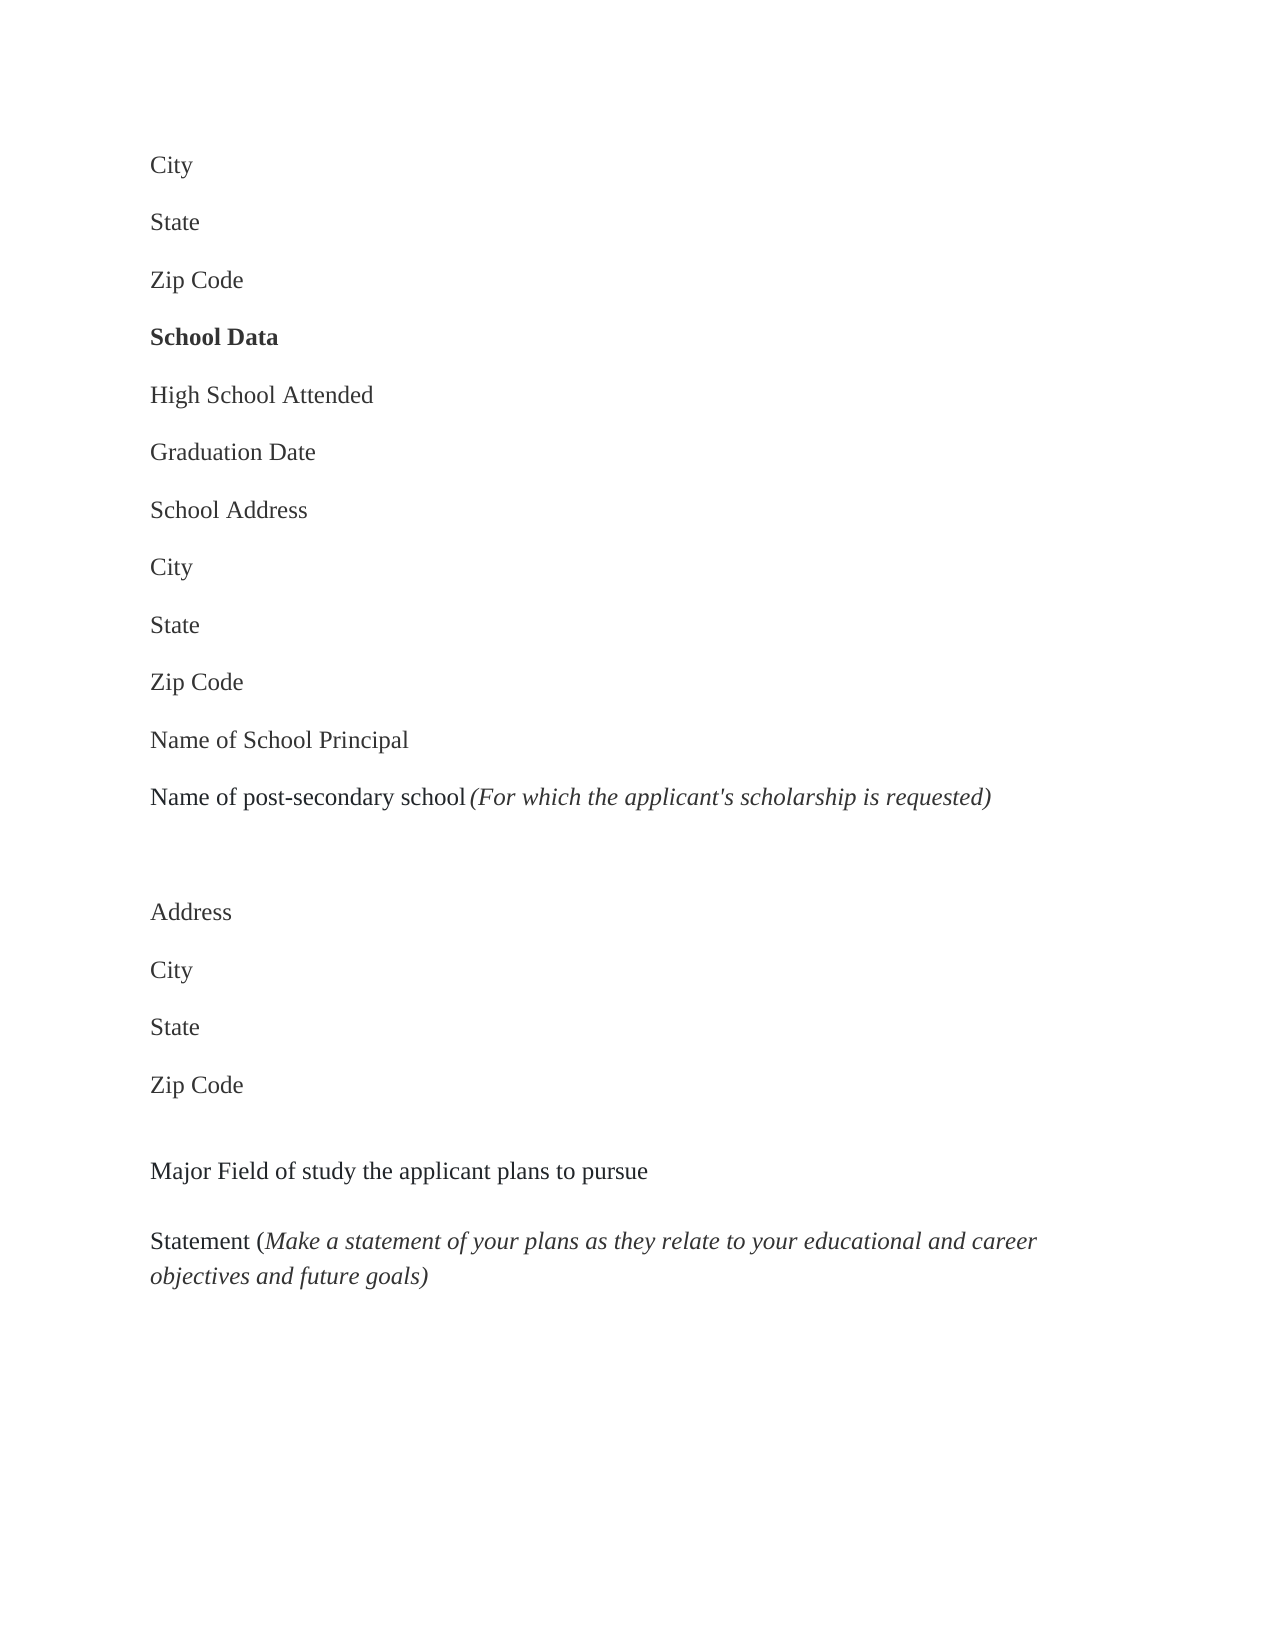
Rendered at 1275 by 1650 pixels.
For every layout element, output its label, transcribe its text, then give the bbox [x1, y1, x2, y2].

text City [150, 955, 1125, 984]
text School Data [150, 322, 1125, 351]
text Graduation Date [150, 437, 1125, 466]
text Statement (Make a statement of your plans as they relate to your educational and career objectives and future goals) [150, 1220, 1125, 1290]
text City [150, 150, 1125, 179]
text High School Attended [150, 380, 1125, 409]
text Name of School Principal [150, 725, 1125, 754]
text State [150, 1012, 1125, 1041]
text School Address [150, 495, 1125, 524]
text State [150, 610, 1125, 639]
text City [150, 552, 1125, 581]
text Zip Code [150, 1070, 1125, 1099]
text Name of post-secondary school (For which the applicant's scholarship is requested) [150, 782, 1125, 811]
text Zip Code [150, 265, 1125, 294]
text Address [150, 897, 1125, 926]
text Zip Code [150, 667, 1125, 696]
text State [150, 207, 1125, 236]
text Major Field of study the applicant plans to pursue [150, 1156, 1125, 1185]
